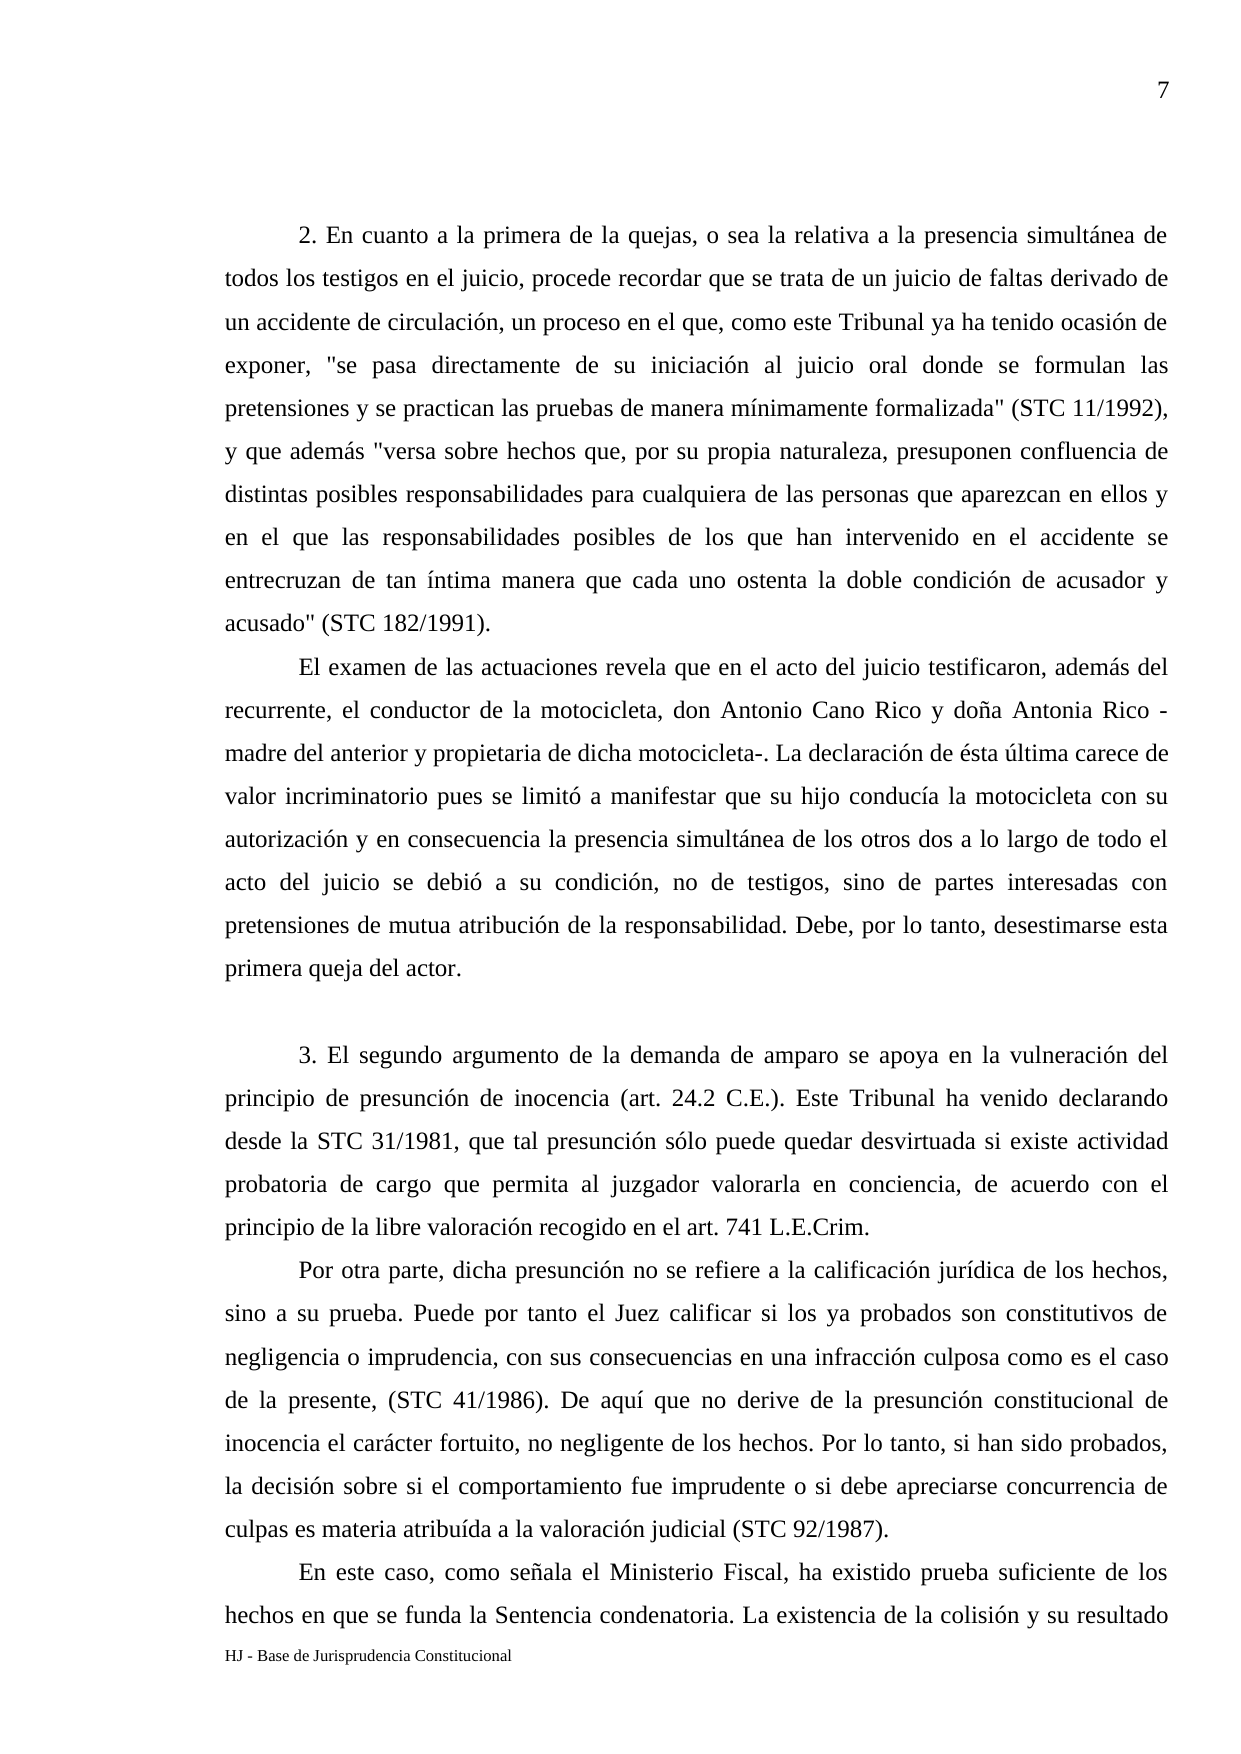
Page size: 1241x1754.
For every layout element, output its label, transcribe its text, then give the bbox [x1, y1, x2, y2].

text El examen de las actuaciones revela que en el acto del juicio testificaron, además del recurrente, el conductor de la motocicleta, don Antonio Cano Rico y doña Antonia Rico -madre del anterior y propietaria de dicha motocicleta-. La declaración de ésta última carece de valor incriminatorio pues se limitó a manifestar que su hijo conducía la motocicleta con su autorización y en consecuencia la presencia simultánea de los otros dos a lo largo de todo el acto del juicio se debió a su condición, no de testigos, sino de partes interesadas con pretensiones de mutua atribución de la responsabilidad. Debe, por lo tanto, desestimarse esta primera queja del actor. [224, 652, 1169, 982]
text Por otra parte, dicha presunción no se refiere a la calificación jurídica de los hechos, sino a su prueba. Puede por tanto el Juez calificar si los ya probados son constitutivos de negligencia o imprudencia, con sus consecuencias en una infracción culposa como es el caso de la presente, (STC 41/1986). De aquí que no derive de la presunción constitucional de inocencia el carácter fortuito, no negligente de los hechos. Por lo tanto, si han sido probados, la decisión sobre si el comportamiento fue imprudente o si debe apreciarse concurrencia de culpas es materia atribuída a la valoración judicial (STC 92/1987). [224, 1255, 1169, 1543]
text 3. El segundo argumento de la demanda de amparo se apoya en la vulneración del principio de presunción de inocencia (art. 24.2 C.E.). Este Tribunal ha venido declarando desde la STC 31/1981, que tal presunción sólo puede quedar desvirtuada si existe actividad probatoria de cargo que permita al juzgador valorarla en conciencia, de acuerdo con el principio de la libre valoración recogido en el art. 741 L.E.Crim. [224, 1040, 1169, 1241]
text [224, 1557, 1169, 1629]
text 2. En cuanto a la primera de la quejas, o sea la relativa a la presencia simultánea de todos los testigos en el juicio, procede recordar que se trata de un juicio de faltas derivado de un accidente de circulación, un proceso en el que, como este Tribunal ya ha tenido ocasión de exponer, "se pasa directamente de su iniciación al juicio oral donde se formulan las pretensiones y se practican las pruebas de manera mínimamente formalizada" (STC 11/1992), y que además "versa sobre hechos que, por su propia naturaleza, presuponen confluencia de distintas posibles responsabilidades para cualquiera de las personas que aparezcan en ellos y en el que las responsabilidades posibles de los que han intervenido en el accidente se entrecruzan de tan íntima manera que cada uno ostenta la doble condición de acusador y acusado" (STC 182/1991). [224, 220, 1169, 637]
